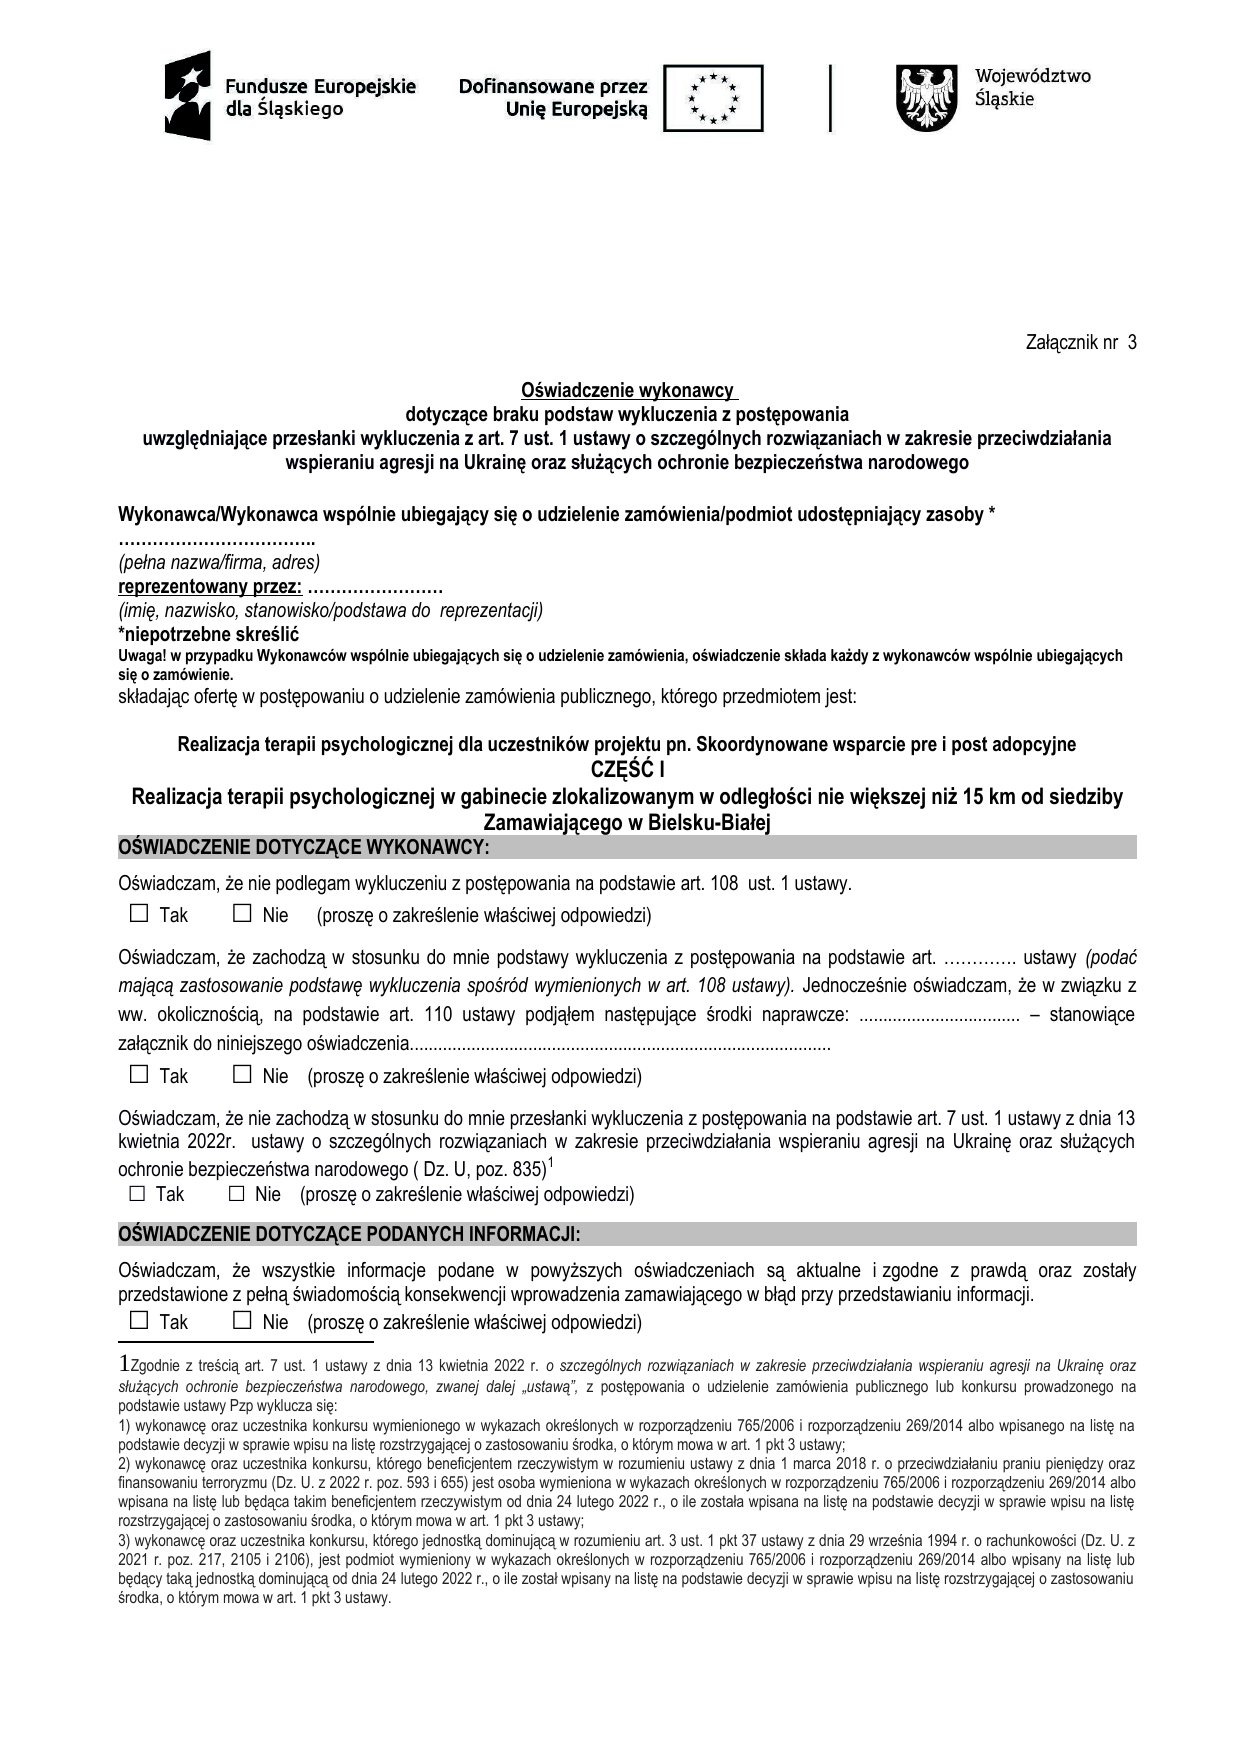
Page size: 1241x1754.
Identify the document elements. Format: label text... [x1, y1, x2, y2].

text CZĘŚĆ I [118, 756, 1137, 783]
text dotyczące braku podstaw wykluczenia z postępowania [118, 402, 1137, 426]
text OŚWIADCZENIE DOTYCZĄCE WYKONAWCY: [118, 835, 1137, 859]
text Załącznik nr 3 [118, 330, 1137, 354]
text uwzględniające przesłanki wykluczenia z art. 7 ust. 1 ustawy o szczególnych rozwiązaniach w zakresie przeciwdziałania wspieraniu agresji na Ukrainę oraz służących ochronie bezpieczeństwa narodowego [118, 426, 1137, 474]
text Oświadczam, że wszystkie informacje podane w powyższych oświadczeniach są aktualne i zgodne z prawdą oraz zostały przedstawione z pełną świadomością konsekwencji wprowadzenia zamawiającego w błąd przy przedstawianiu informacji. [118, 1258, 1137, 1306]
text *niepotrzebne skreślić [118, 622, 1137, 646]
text (imię, nazwisko, stanowisko/podstawa do reprezentacji) [118, 598, 1137, 622]
text (pełna nazwa/firma, adres) [118, 550, 1137, 574]
text Wykonawca/Wykonawca wspólnie ubiegający się o udzielenie zamówienia/podmiot udostępniający zasoby * [118, 502, 1137, 526]
text ☐ Tak ☐ Nie (proszę o zakreślenie właściwej odpowiedzi) [118, 1182, 1137, 1206]
text Oświadczam, że nie zachodzą w stosunku do mnie przesłanki wykluczenia z postępowania na podstawie art. 7 ust. 1 ustawy z dnia 13 kwietnia 2022r. ustawy o szczególnych rozwiązaniach w zakresie przeciwdziałania wspieraniu agresji na Ukrainę oraz służących ochronie bezpieczeństwa narodowego ( Dz. U, poz. 835) [118, 1105, 1137, 1182]
text ☐ Tak ☐ Nie (proszę o zakreślenie właściwej odpowiedzi) [118, 1306, 1137, 1335]
text …………………………….. [118, 526, 1137, 550]
text Uwaga! w przypadku Wykonawców wspólnie ubiegających się o udzielenie zamówienia, oświadczenie składa każdy z wykonawców wspólnie ubiegających się o zamówienie. [118, 646, 1137, 684]
text reprezentowany przez: …………………… [118, 574, 1137, 598]
text Oświadczenie wykonawcy [118, 378, 1137, 402]
picture [143, 28, 1112, 163]
text Realizacja terapii psychologicznej dla uczestników projektu pn. Skoordynowane wsparcie pre i post adopcyjne [118, 732, 1137, 756]
text ☐ Tak ☐ Nie (proszę o zakreślenie właściwej odpowiedzi) [118, 899, 1137, 927]
text OŚWIADCZENIE DOTYCZĄCE PODANYCH INFORMACJI: [118, 1222, 1137, 1246]
text Oświadczam, że nie podlegam wykluczeniu z postępowania na podstawie art. 108 ust. 1 ustawy. [118, 871, 1137, 895]
text Oświadczam, że zachodzą w stosunku do mnie podstawy wykluczenia z postępowania na podstawie art. …………. ustawy (podać mającą zastosowanie podstawę wykluczenia spośród wymienionych w art. 108 ustawy). Jednocześnie oświadczam, że w związku z ww. okolicznością, na podstawie art. 110 ustawy podjąłem następujące środki naprawcze: .................................. – stanowiące załącznik do niniejszego oświadczenia......................................................................................... [118, 944, 1137, 1055]
text Realizacja terapii psychologicznej w gabinecie zlokalizowanym w odległości nie większej niż 15 km od siedziby Zamawiającego w Bielsku-Białej [118, 783, 1137, 835]
text ☐ Tak ☐ Nie (proszę o zakreślenie właściwej odpowiedzi) [118, 1059, 1137, 1088]
text składając ofertę w postępowaniu o udzielenie zamówienia publicznego, którego przedmiotem jest: [118, 684, 1137, 708]
